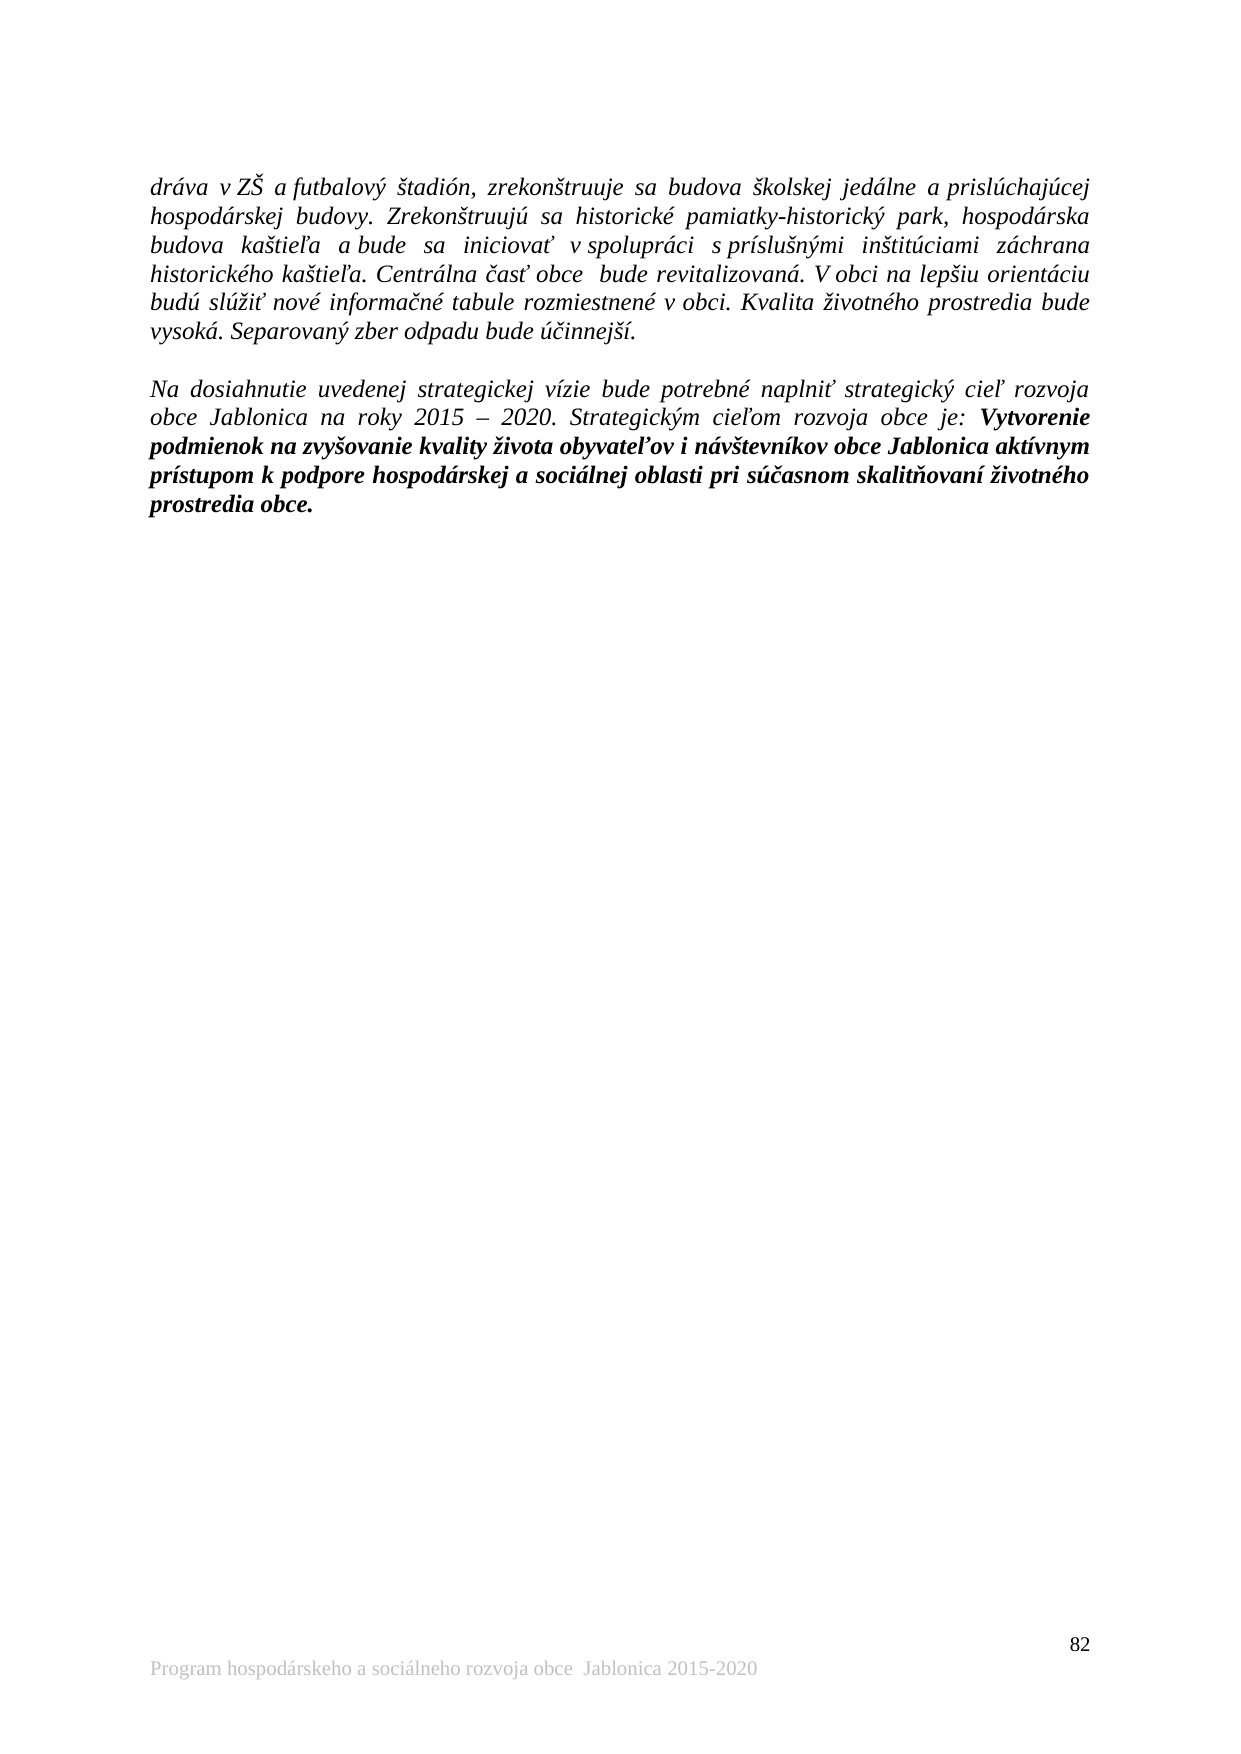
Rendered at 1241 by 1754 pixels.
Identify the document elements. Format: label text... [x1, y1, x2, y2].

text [150, 172, 1090, 345]
text Na dosiahnutie uvedenej strategickej vízie bude potrebné naplniť strategický cieľ rozvoja obce Jablonica na roky 2015 – 2020. Strategickým cieľom rozvoja obce je: Vytvorenie podmienok na zvyšovanie kvality života obyvateľov i návštevníkov obce Jablonica aktívnym prístupom k podpore hospodárskej a sociálnej oblasti pri súčasnom skalitňovaní životného prostredia obce. [150, 374, 1090, 517]
